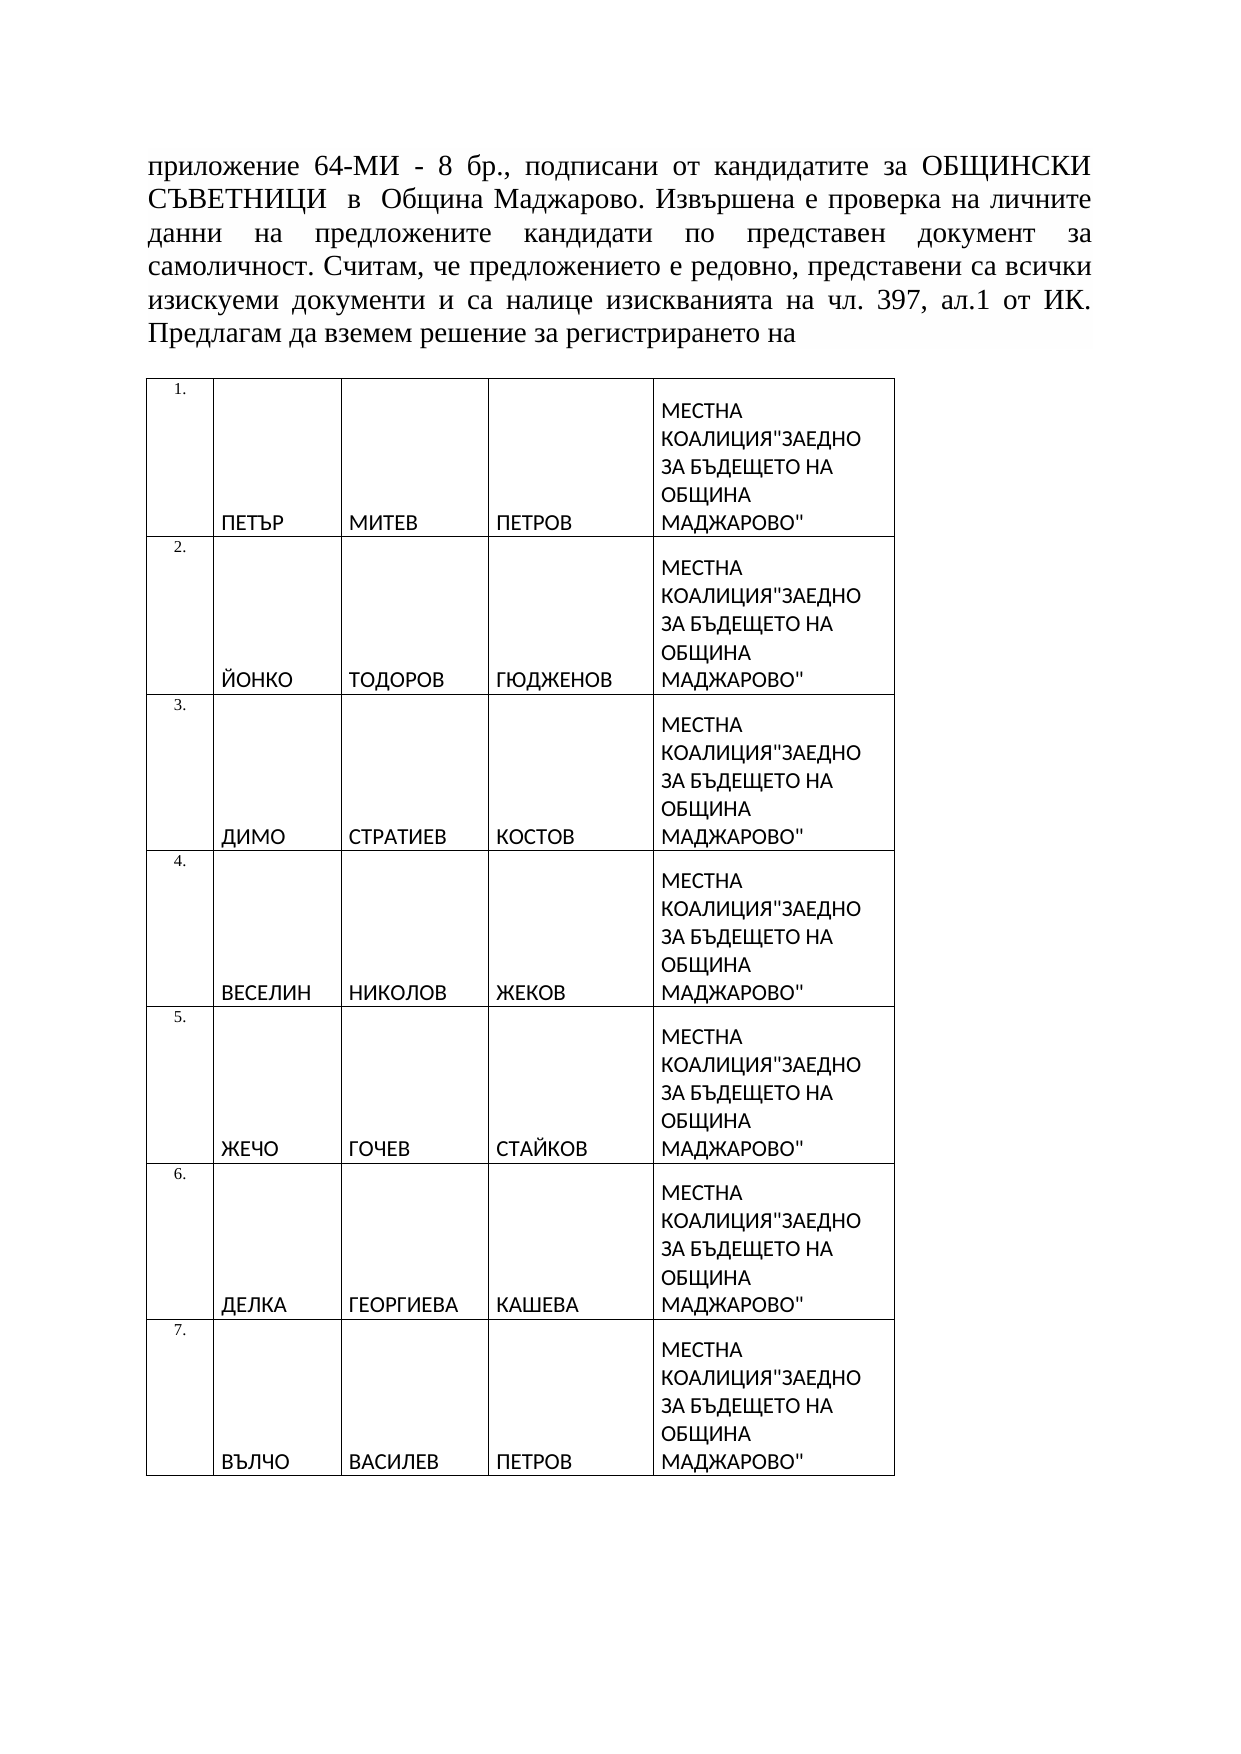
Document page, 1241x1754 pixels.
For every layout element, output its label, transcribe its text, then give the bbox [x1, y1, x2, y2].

table_cell СТРАТИЕВ [342, 695, 488, 850]
table_header МЕСТНА КОАЛИЦИЯ"ЗАЕДНО ЗА БЪДЕЩЕТО НА ОБЩИНА МАДЖАРОВО" [654, 379, 894, 536]
table_cell СТАЙКОВ [489, 1007, 653, 1162]
table_header ПЕТЪР [214, 379, 341, 536]
table_cell ВЪЛЧО [214, 1320, 341, 1475]
table_cell 7. [147, 1320, 213, 1475]
table_cell ДИМО [214, 695, 341, 850]
table_cell 2. [147, 537, 213, 694]
table_cell МЕСТНА КОАЛИЦИЯ"ЗАЕДНО ЗА БЪДЕЩЕТО НА ОБЩИНА МАДЖАРОВО" [654, 851, 894, 1006]
table_header ПЕТРОВ [489, 379, 653, 536]
table_cell 4. [147, 851, 213, 1006]
table_cell ПЕТРОВ [489, 1320, 653, 1475]
table_cell ТОДОРОВ [342, 537, 488, 694]
table_cell ГОЧЕВ [342, 1007, 488, 1162]
table_cell МЕСТНА КОАЛИЦИЯ"ЗАЕДНО ЗА БЪДЕЩЕТО НА ОБЩИНА МАДЖАРОВО" [654, 1007, 894, 1162]
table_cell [654, 1320, 894, 1475]
table_cell ГЕОРГИЕВА [342, 1164, 488, 1319]
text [148, 148, 1093, 349]
table_cell ГЮДЖЕНОВ [489, 537, 653, 694]
table_cell МЕСТНА КОАЛИЦИЯ"ЗАЕДНО ЗА БЪДЕЩЕТО НА ОБЩИНА МАДЖАРОВО" [654, 537, 894, 694]
table_cell ЖЕЧО [214, 1007, 341, 1162]
table_cell КОСТОВ [489, 695, 653, 850]
table_cell ВАСИЛЕВ [342, 1320, 488, 1475]
table_cell КАШЕВА [489, 1164, 653, 1319]
table_cell 6. [147, 1164, 213, 1319]
table_cell ДЕЛКА [214, 1164, 341, 1319]
table_header МИТЕВ [342, 379, 488, 536]
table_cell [654, 1164, 894, 1319]
table_cell 5. [147, 1007, 213, 1162]
table_cell ЙОНКО [214, 537, 341, 694]
table_header 1. [147, 379, 213, 536]
table_cell 3. [147, 695, 213, 850]
table_cell МЕСТНА КОАЛИЦИЯ"ЗАЕДНО ЗА БЪДЕЩЕТО НА ОБЩИНА МАДЖАРОВО" [654, 695, 894, 850]
table_cell ВЕСЕЛИН [214, 851, 341, 1006]
table_cell ЖЕКОВ [489, 851, 653, 1006]
table_cell НИКОЛОВ [342, 851, 488, 1006]
